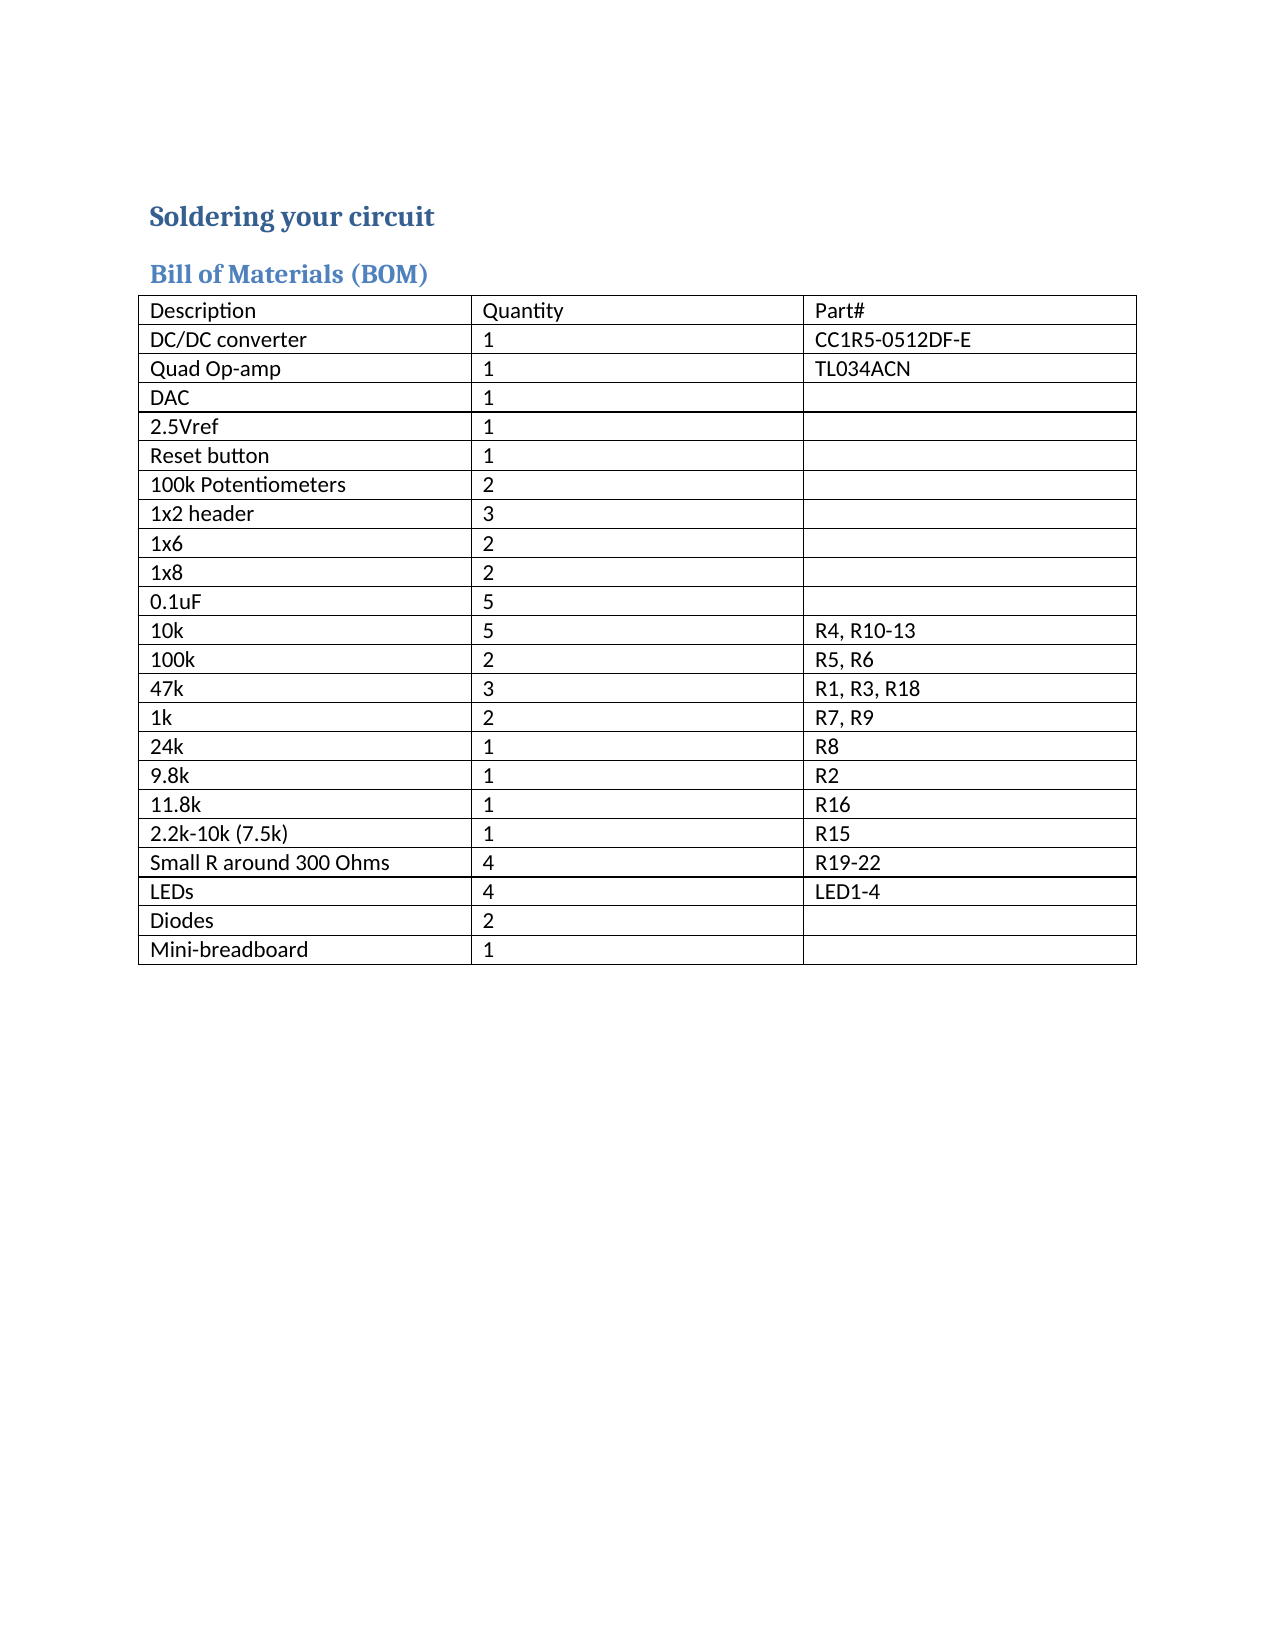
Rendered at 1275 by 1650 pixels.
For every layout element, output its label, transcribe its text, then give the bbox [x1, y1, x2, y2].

table_cell [804, 500, 1136, 528]
table_cell 100k Potentiometers [139, 471, 471, 498]
table_cell 1x8 [139, 558, 471, 586]
table_cell 9.8k [139, 761, 471, 789]
table_cell 24k [139, 732, 471, 760]
table_header Quantity [472, 296, 803, 324]
table_cell 2 [472, 529, 803, 557]
table_cell 1x2 header [139, 500, 471, 528]
table_cell 1x6 [139, 529, 471, 557]
table_cell 100k [139, 645, 471, 673]
table_cell 2 [472, 703, 803, 731]
table_header Part# [804, 296, 1136, 324]
table_cell R5, R6 [804, 645, 1136, 673]
table_cell 1 [472, 790, 803, 818]
table_cell 0.1uF [139, 587, 471, 615]
table_cell [804, 383, 1136, 411]
table_cell DC/DC converter [139, 325, 471, 353]
table_cell 2 [472, 558, 803, 586]
table_cell [804, 906, 1136, 934]
table_cell 5 [472, 616, 803, 644]
table_cell R1, R3, R18 [804, 674, 1136, 702]
table_cell 2 [472, 906, 803, 934]
table_cell [804, 587, 1136, 615]
table_cell 1 [472, 441, 803, 469]
table_cell [804, 529, 1136, 557]
subtitle Bill of Materials (BOM) [150, 259, 1125, 291]
table_cell 4 [472, 878, 803, 905]
table_cell R4, R10-13 [804, 616, 1136, 644]
table_cell 10k [139, 616, 471, 644]
table_cell Small R around 300 Ohms [139, 848, 471, 876]
table_cell 1 [472, 354, 803, 382]
table_cell 2 [472, 471, 803, 498]
table_cell LEDs [139, 878, 471, 905]
table_cell 1k [139, 703, 471, 731]
table_cell 1 [472, 383, 803, 411]
table_cell 1 [472, 936, 803, 963]
table_cell 11.8k [139, 790, 471, 818]
table_cell R8 [804, 732, 1136, 760]
table_header Description [139, 296, 471, 324]
table_cell 4 [472, 848, 803, 876]
table_cell 3 [472, 674, 803, 702]
table_cell LED1-4 [804, 878, 1136, 905]
table_cell R7, R9 [804, 703, 1136, 731]
table_cell 1 [472, 732, 803, 760]
table_cell [804, 441, 1136, 469]
table_cell 1 [472, 819, 803, 847]
subtitle Soldering your circuit [150, 200, 1125, 233]
table_cell Mini-breadboard [139, 936, 471, 963]
table_cell Quad Op-amp [139, 354, 471, 382]
table_cell CC1R5-0512DF-E [804, 325, 1136, 353]
table_cell 2.5Vref [139, 413, 471, 440]
table_cell [804, 558, 1136, 586]
table_cell [804, 936, 1136, 963]
table_cell 5 [472, 587, 803, 615]
table_cell R19-22 [804, 848, 1136, 876]
table_cell 2 [472, 645, 803, 673]
table_cell Reset button [139, 441, 471, 469]
table_cell 1 [472, 413, 803, 440]
table_cell 1 [472, 761, 803, 789]
table_cell 3 [472, 500, 803, 528]
table_cell [804, 413, 1136, 440]
table_cell Diodes [139, 906, 471, 934]
table_cell 2.2k-10k (7.5k) [139, 819, 471, 847]
table_cell R2 [804, 761, 1136, 789]
table_cell R16 [804, 790, 1136, 818]
table_cell [804, 471, 1136, 498]
table_cell 1 [472, 325, 803, 353]
table_cell 47k [139, 674, 471, 702]
table_cell R15 [804, 819, 1136, 847]
table_cell DAC [139, 383, 471, 411]
table_cell TL034ACN [804, 354, 1136, 382]
